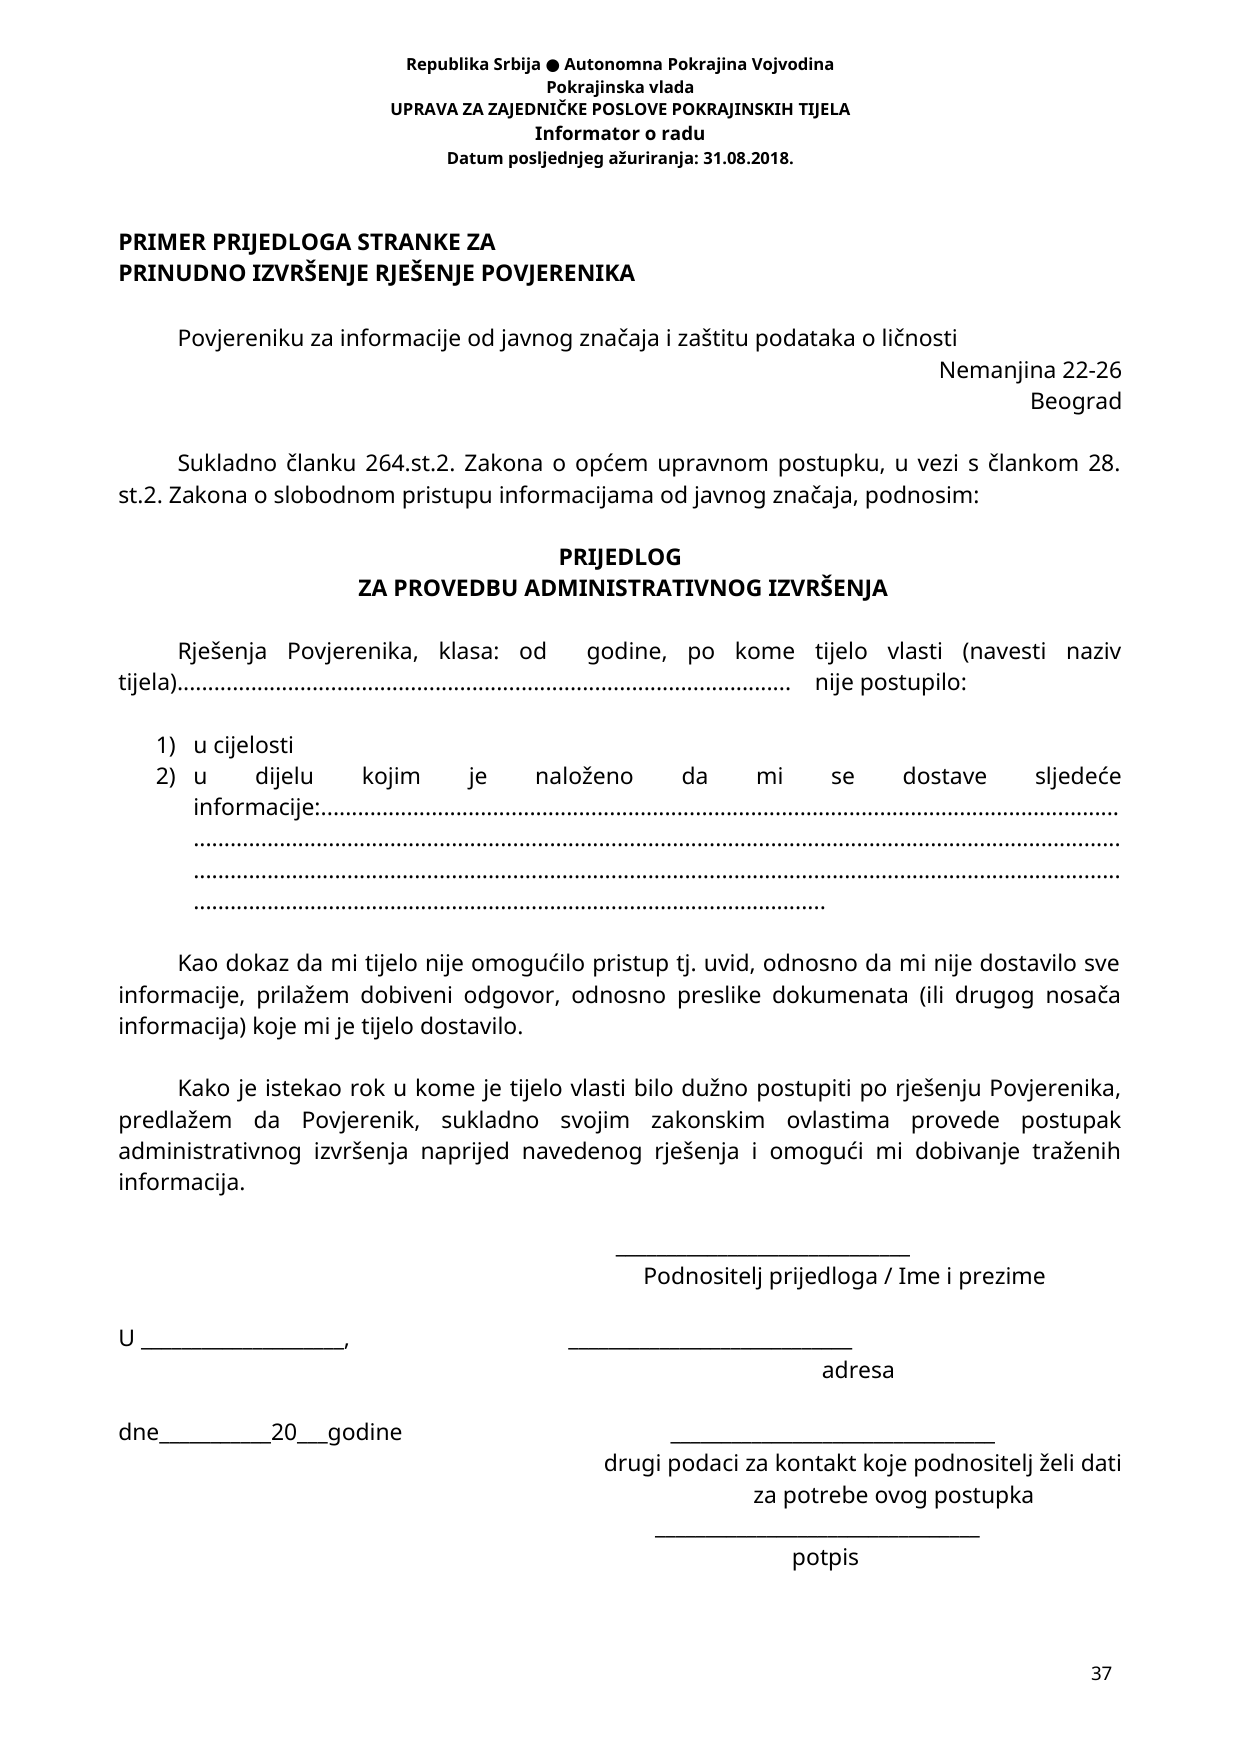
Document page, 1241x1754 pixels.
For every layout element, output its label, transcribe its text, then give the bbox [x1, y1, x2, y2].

text drugi podaci za kontakt koje podnositelj želi dati [118, 1447, 1122, 1478]
text PRIMER PRIJEDLOGA STRANKE ZA [118, 226, 1122, 257]
text _____________________________ [118, 1228, 1122, 1260]
text dne___________20___godine ________________________________ [118, 1416, 1122, 1447]
text PRINUDNO IZVRŠENJE RJEŠENJE POVJERENIKA [118, 257, 1122, 288]
text Nemanjina 22-26 [118, 353, 1122, 385]
text za potrebe ovog postupka [118, 1478, 1122, 1510]
text Sukladno članku 264.st.2. Zakona o općem upravnom postupku, u vezi s člankom 28. st.2. Zakona o slobodnom pristupu informacijama od javnog značaja, podnosim: [118, 447, 1122, 510]
text Kako je istekao rok u kome je tijelo vlasti bilo dužno postupiti po rješenju Povjerenika, predlažem da Povjerenik, sukladno svojim zakonskim ovlastima provede postupak administrativnog izvršenja naprijed navedenog rješenja i omogući mi dobivanje traženih informacija. [118, 1072, 1122, 1197]
text ________________________________ [643, 1510, 1122, 1541]
text ZA PROVEDBU ADMINISTRATIVNOG IZVRŠENJA [118, 572, 1122, 603]
text Rješenja Povjerenika, klasa: od godine, po kome tijelo vlasti (navesti naziv tijela).................................................................................................... nije postupilo: [118, 635, 1122, 697]
list u dijelu kojim je naloženo da mi se dostave sljedeće informacije:....................................................................................................................................................................................................................................................................................................................................................................................................................................................................................................................................................... [156, 760, 1122, 916]
text PRIJEDLOG [118, 541, 1122, 572]
text U ____________________, ____________________________ [118, 1322, 1122, 1353]
text Podnositelj prijedloga / Ime i prezime [643, 1260, 1122, 1291]
text Povjereniku za informacije od javnog značaja i zaštitu podataka o ličnosti [118, 322, 1122, 353]
text Beograd [118, 385, 1122, 416]
list u cijelosti [156, 728, 1122, 760]
text Kao dokaz da mi tijelo nije omogućilo pristup tj. uvid, odnosno da mi nije dostavilo sve informacije, prilažem dobiveni odgovor, odnosno preslike dokumenata (ili drugog nosača informacija) koje mi je tijelo dostavilo. [118, 947, 1122, 1041]
text potpis [643, 1541, 1122, 1572]
text adresa [243, 1353, 1122, 1385]
